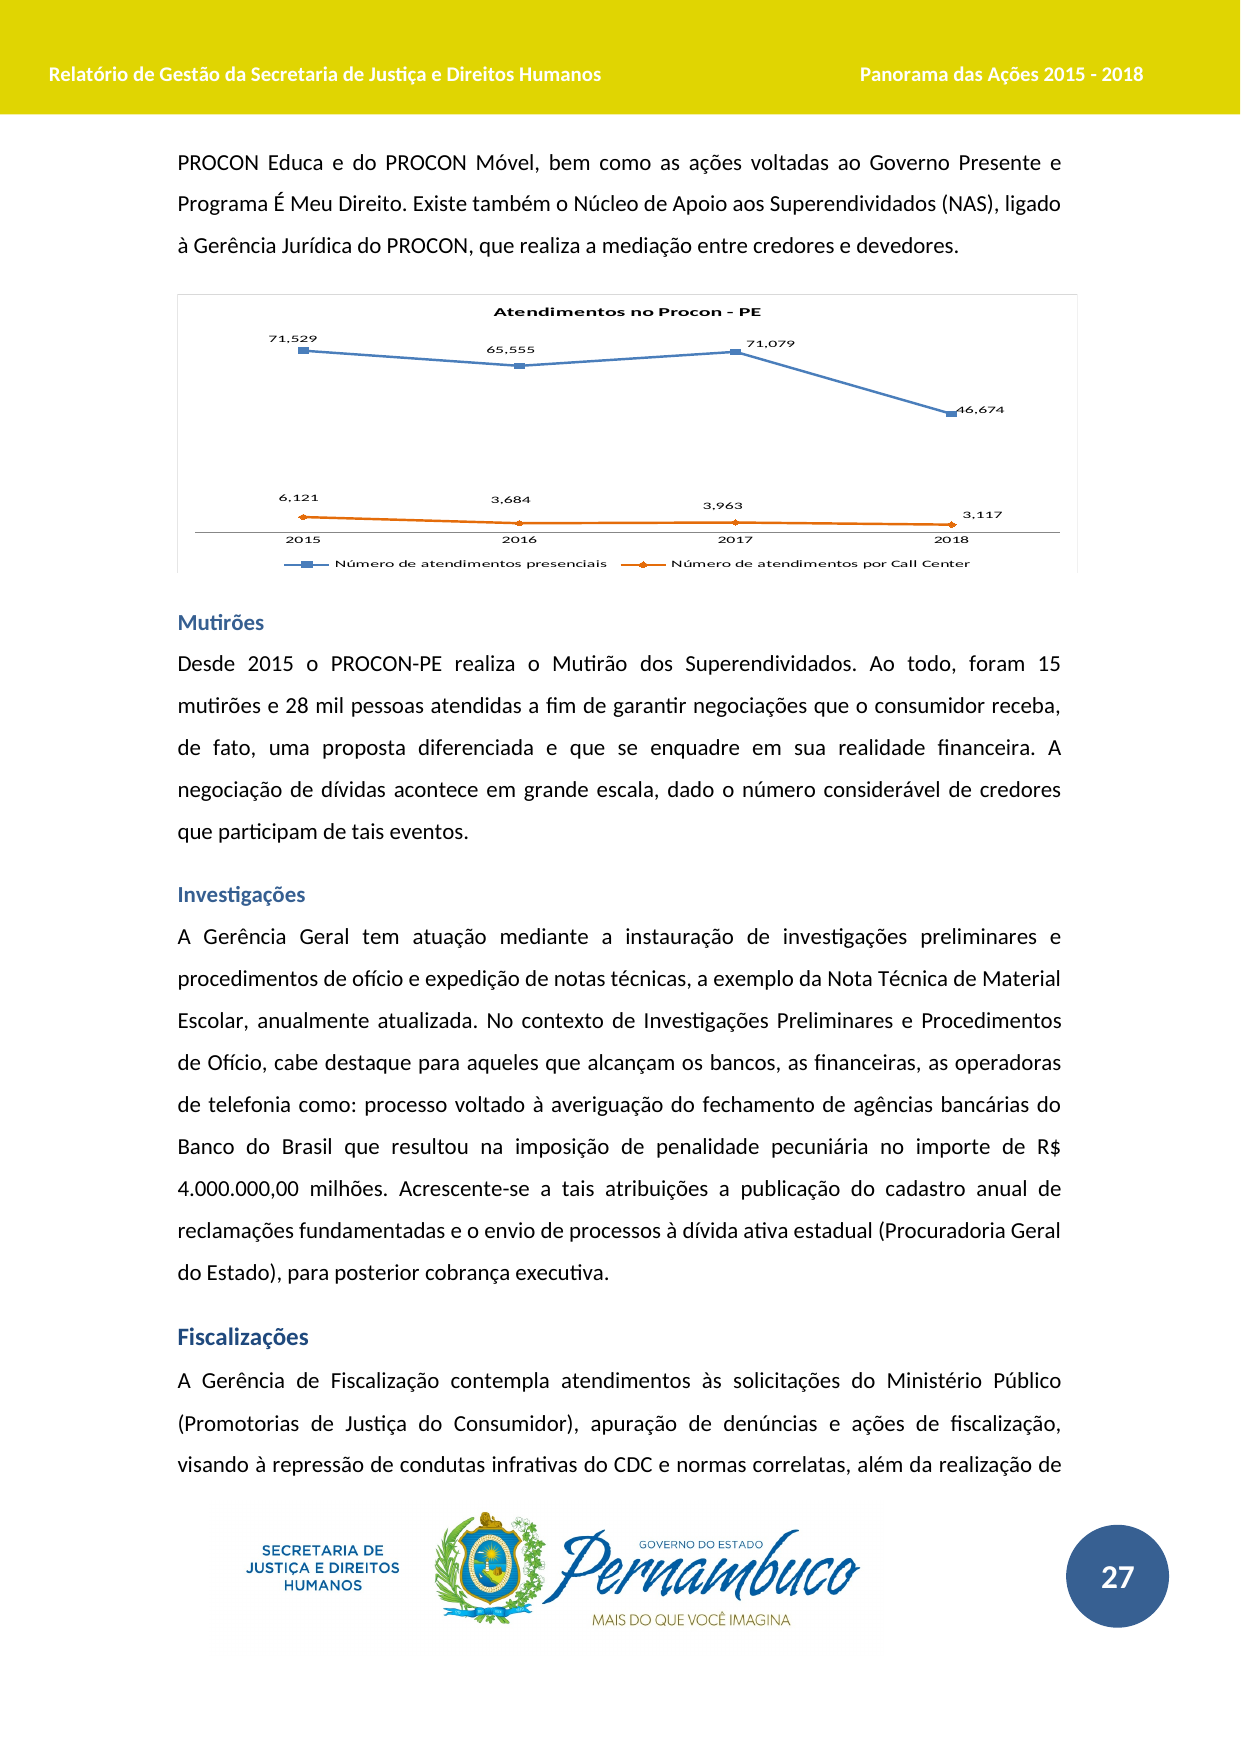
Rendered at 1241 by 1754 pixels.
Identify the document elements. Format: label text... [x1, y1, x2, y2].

text Fiscalizações [177, 1321, 1063, 1351]
text A Gerência Geral tem atuação mediante a instauração de investigações preliminares e procedimentos de ofício e expedição de notas técnicas, a exemplo da Nota Técnica de Material Escolar, anualmente atualizada. No contexto de Investigações Preliminares e Procedimentos de Ofício, cabe destaque para aqueles que alcançam os bancos, as financeiras, as operadoras de telefonia como: processo voltado à averiguação do fechamento de agências bancárias do Banco do Brasil que resultou na imposição de penalidade pecuniária no importe de R$ 4.000.000,00 milhões. Acrescente-se a tais atribuições a publicação do cadastro anual de reclamações fundamentadas e o envio de processos à dívida ativa estadual (Procuradoria Geral do Estado), para posterior cobrança executiva. [177, 922, 1063, 1286]
text Mutirões [177, 608, 1063, 636]
picture [208, 1500, 884, 1656]
text Desde 2015 o PROCON-PE realiza o Mutirão dos Superendividados. Ao todo, foram 15 mutirões e 28 mil pessoas atendidas a fim de garantir negociações que o consumidor receba, de fato, uma proposta diferenciada e que se enquadre em sua realidade financeira. A negociação de dívidas acontece em grande escala, dado o número considerável de credores que participam de tais eventos. [177, 649, 1063, 846]
text Investigações [177, 880, 1063, 908]
